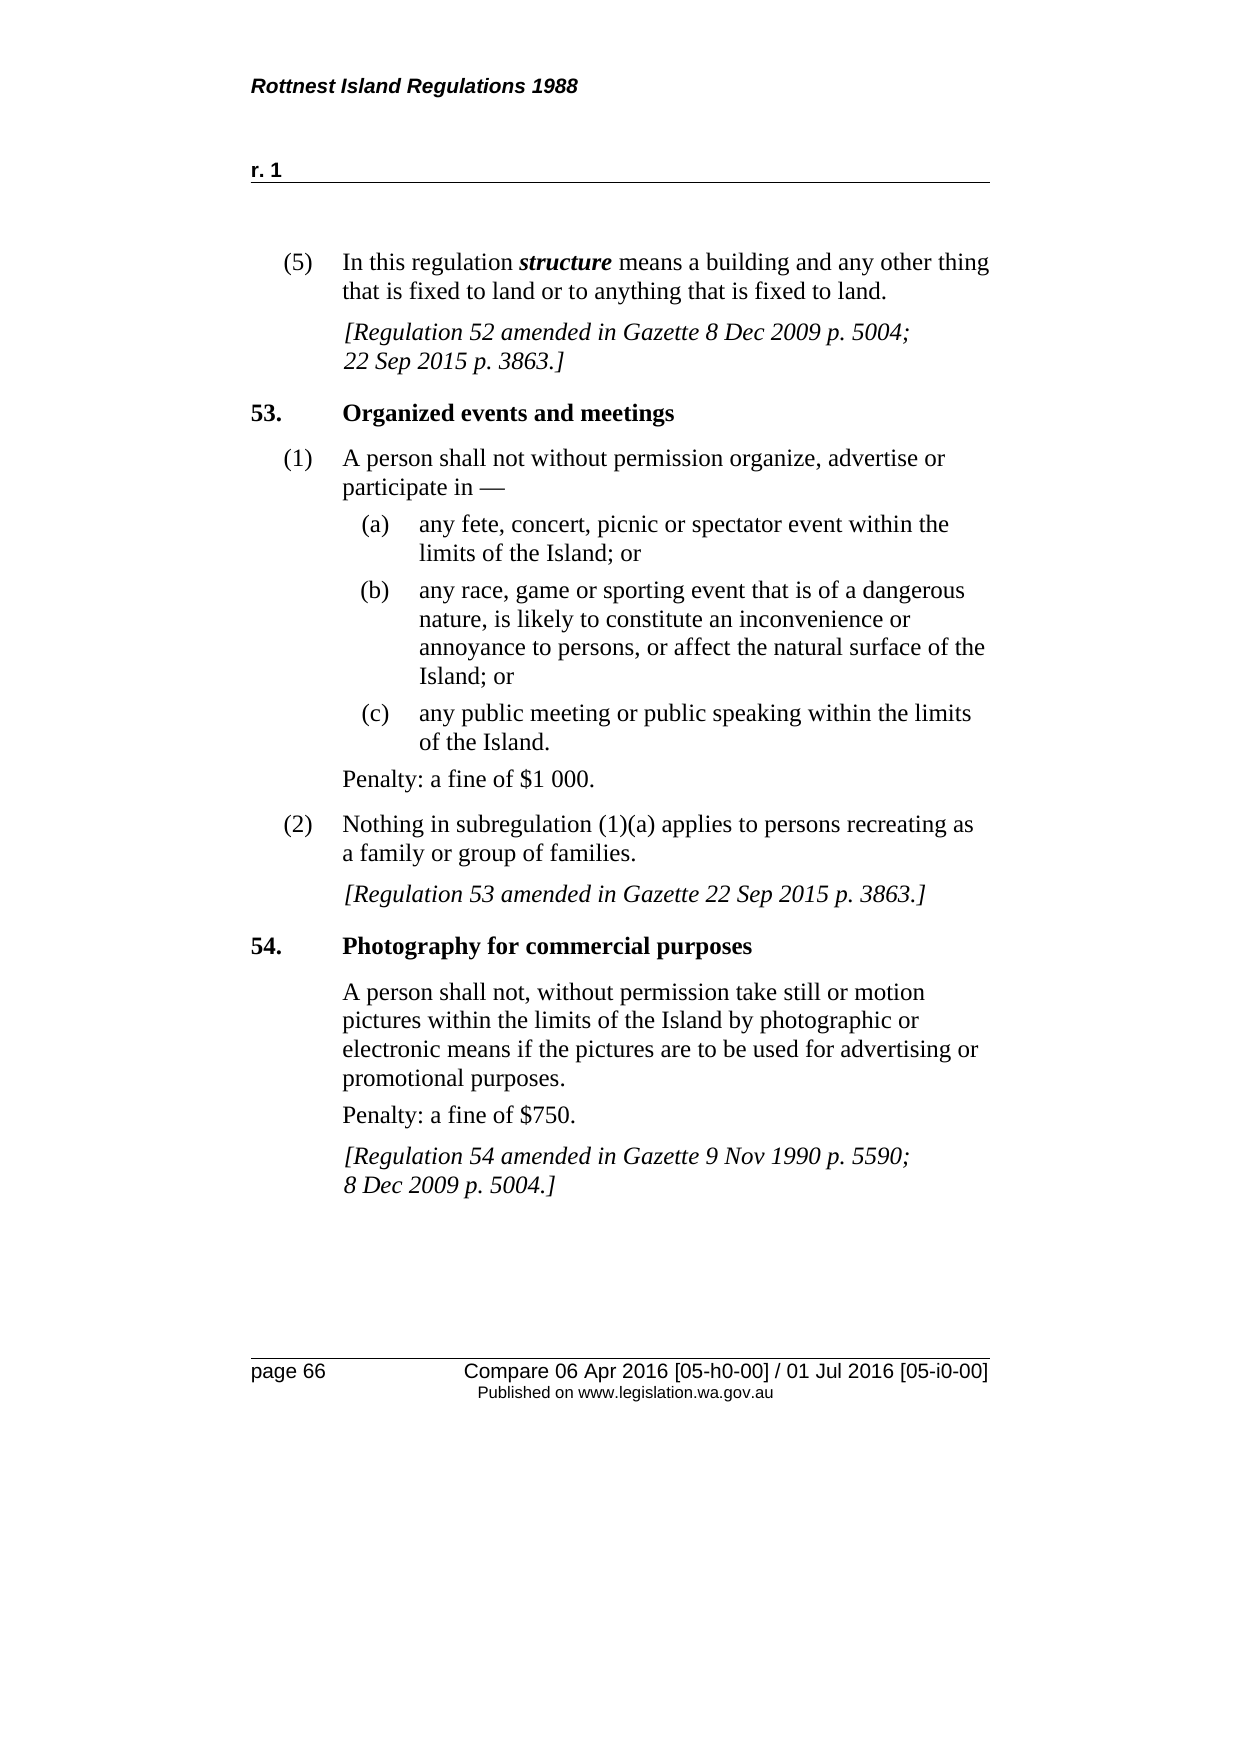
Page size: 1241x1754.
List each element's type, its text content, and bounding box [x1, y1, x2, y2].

text (2) Nothing in subregulation (1)(a) applies to persons recreating as a family or group of families. [251, 809, 990, 867]
text [Regulation 53 amended in Gazette 22 Sep 2015 p. 3863.] [251, 879, 990, 908]
text (5) In this regulation structure means a building and any other thing that is fixed to land or to anything that is fixed to land. [251, 247, 990, 305]
text Penalty: a fine of $1 000. [251, 764, 990, 793]
text (b) any race, game or sporting event that is of a dangerous nature, is likely to constitute an inconvenience or annoyance to persons, or affect the natural surface of the ; or [251, 575, 990, 690]
text (c) any public meeting or public speaking within the limits of the . [251, 698, 990, 756]
subtitle 53. Organized events and meetings [251, 398, 990, 427]
text [Regulation 54 amended in Gazette 9 Nov 1990 p. 5590; 8 Dec 2009 p. 5004.] [251, 1141, 990, 1199]
text A person shall not, without permission take still or motion pictures within the limits of the by photographic or electronic means if the pictures are to be used for advertising or promotional purposes. [251, 977, 990, 1092]
text (1) A person shall not without permission organize, advertise or participate in — [251, 443, 990, 501]
text [Regulation 52 amended in Gazette 8 Dec 2009 p. 5004; 22 Sep 2015 p. 3863.] [251, 317, 990, 375]
subtitle 54. Photography for commercial purposes [251, 931, 990, 960]
text Penalty: a fine of $750. [251, 1100, 990, 1129]
text (a) any fete, concert, picnic or spectator event within the limits of the ; or [251, 509, 990, 567]
